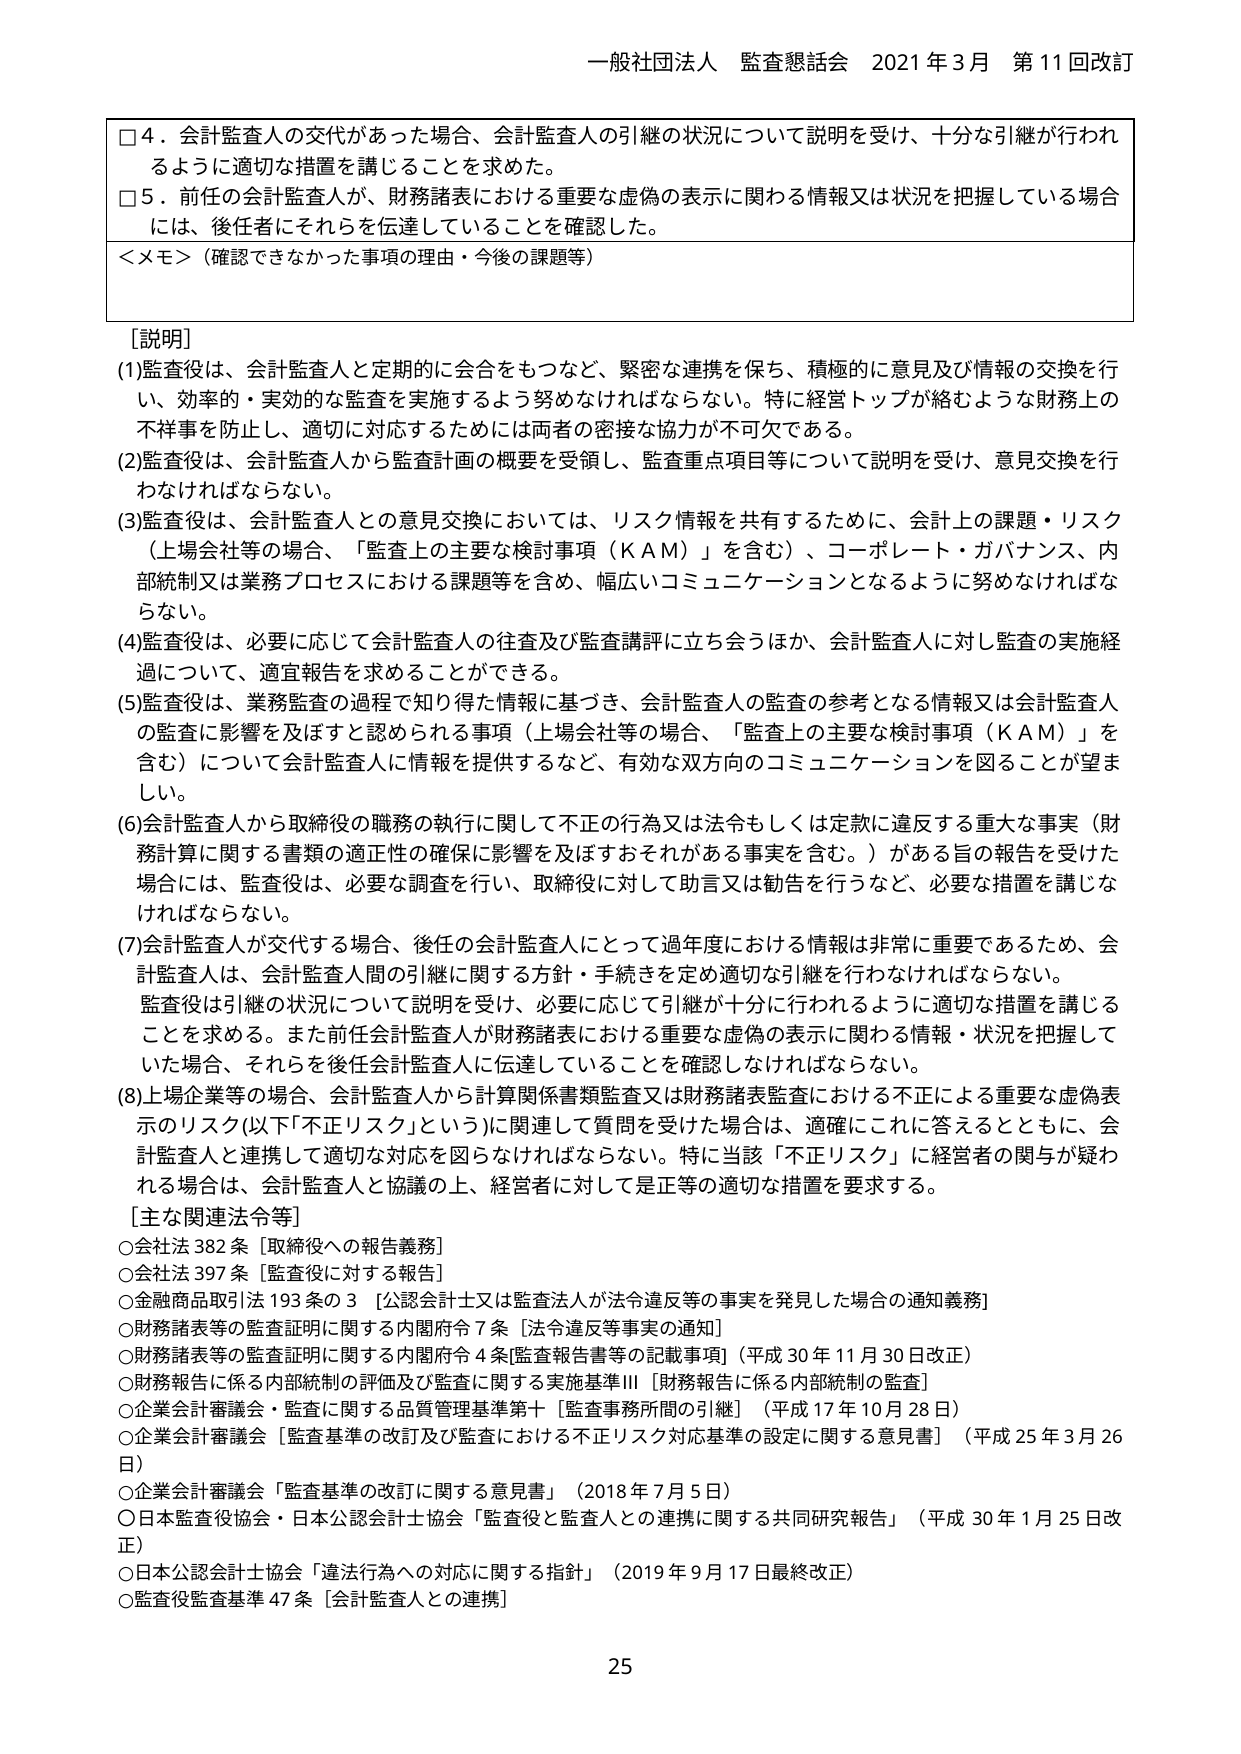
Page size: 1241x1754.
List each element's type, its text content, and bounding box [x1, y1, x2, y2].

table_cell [107, 120, 1133, 241]
table_cell ＜メモ＞（確認できなかった事項の理由・今後の課題等） [107, 242, 1133, 321]
table_cell ［説明］ (1)監査役は、会計監査人と定期的に会合をもつなど、緊密な連携を保ち、積極的に意見及び情報の交換を行い、効率的・実効的な監査を実施するよう努めなければならない。特に経営トップが絡むような財務上の不祥事を防止し、適切に対応するためには両者の密接な協力が不可欠である。 (2)監査役は、会計監査人から監査計画の概要を受領し、監査重点項目等について説明を受け、意見交換を行わなければならない。 (3)監査役は、会計監査人との意見交換においては、リスク情報を共有するために、会計上の課題・リスク（上場会社等の場合、「監査上の主要な検討事項（ＫＡＭ）」を含む）、コーポレート・ガバナンス、内部統制又は業務プロセスにおける課題等を含め、幅広いコミュニケーションとなるように努めなければならない。 (4)監査役は、必要に応じて会計監査人の往査及び監査講評に立ち会うほか、会計監査人に対し監査の実施経過について、適宜報告を求めることができる。 (5)監査役は、業務監査の過程で知り得た情報に基づき、会計監査人の監査の参考となる情報又は会計監査人の監査に影響を及ぼすと認められる事項（上場会社等の場合、「監査上の主要な検討事項（ＫＡＭ）」を含む）について会計監査人に情報を提供するなど、有効な双方向のコミュニケーションを図ることが望ましい。 (6)会計監査人から取締役の職務の執行に関して不正の行為又は法令もしくは定款に違反する重大な事実（財務計算に関する書類の適正性の確保に影響を及ぼすおそれがある事実を含む。）がある旨の報告を受けた場合には、監査役は、必要な調査を行い、取締役に対して助言又は勧告を行うなど、必要な措置を講じなければならない。 (7)会計監査人が交代する場合、後任の会計監査人にとって過年度における情報は非常に重要であるため、会計監査人は、会計監査人間の引継に関する方針・手続きを定め適切な引継を行わなければならない。 監査役は引継の状況について説明を受け、必要に応じて引継が十分に行われるように適切な措置を講じることを求める。また前任会計監査人が財務諸表における重要な虚偽の表示に関わる情報・状況を把握していた場合、それらを後任会計監査人に伝達していることを確認しなければならない。 (8)上場企業等の場合、会計監査人から計算関係書類監査又は財務諸表監査における不正による重要な虚偽表示のリスク(以下｢不正リスク｣という)に関連して質問を受けた場合は、適確にこれに答えるとともに、会計監査人と連携して適切な対応を図らなければならない。特に当該「不正リスク」に経営者の関与が疑われる場合は、会計監査人と協議の上、経営者に対して是正等の適切な措置を要求する。 [106, 322, 1134, 1200]
table_cell ［主な関連法令等］ [106, 1200, 1134, 1232]
table_cell ○会社法382条［取締役への報告義務］ ○会社法397条［監査役に対する報告］ ○金融商品取引法193条の3 [公認会計士又は監査法人が法令違反等の事実を発見した場合の通知義務] ○財務諸表等の監査証明に関する内閣府令７条［法令違反等事実の通知］ ○財務諸表等の監査証明に関する内閣府令4条[監査報告書等の記載事項]（平成30年11月30日改正） ○財務報告に係る内部統制の評価及び監査に関する実施基準Ⅲ［財務報告に係る内部統制の監査］ ○企業会計審議会・監査に関する品質管理基準第十［監査事務所間の引継］（平成17年10月28日） ○企業会計審議会［監査基準の改訂及び監査における不正リスク対応基準の設定に関する意見書］（平成25年3月26日） ○企業会計審議会「監査基準の改訂に関する意見書」（2018年7月5日） 〇日本監査役協会・日本公認会計士協会「監査役と監査人との連携に関する共同研究報告」（平成30年1月25日改正） ○日本公認会計士協会「違法行為への対応に関する指針」（2019年9月17日最終改正） ○監査役監査基準47条［会計監査人との連携］ [106, 1232, 1134, 1612]
